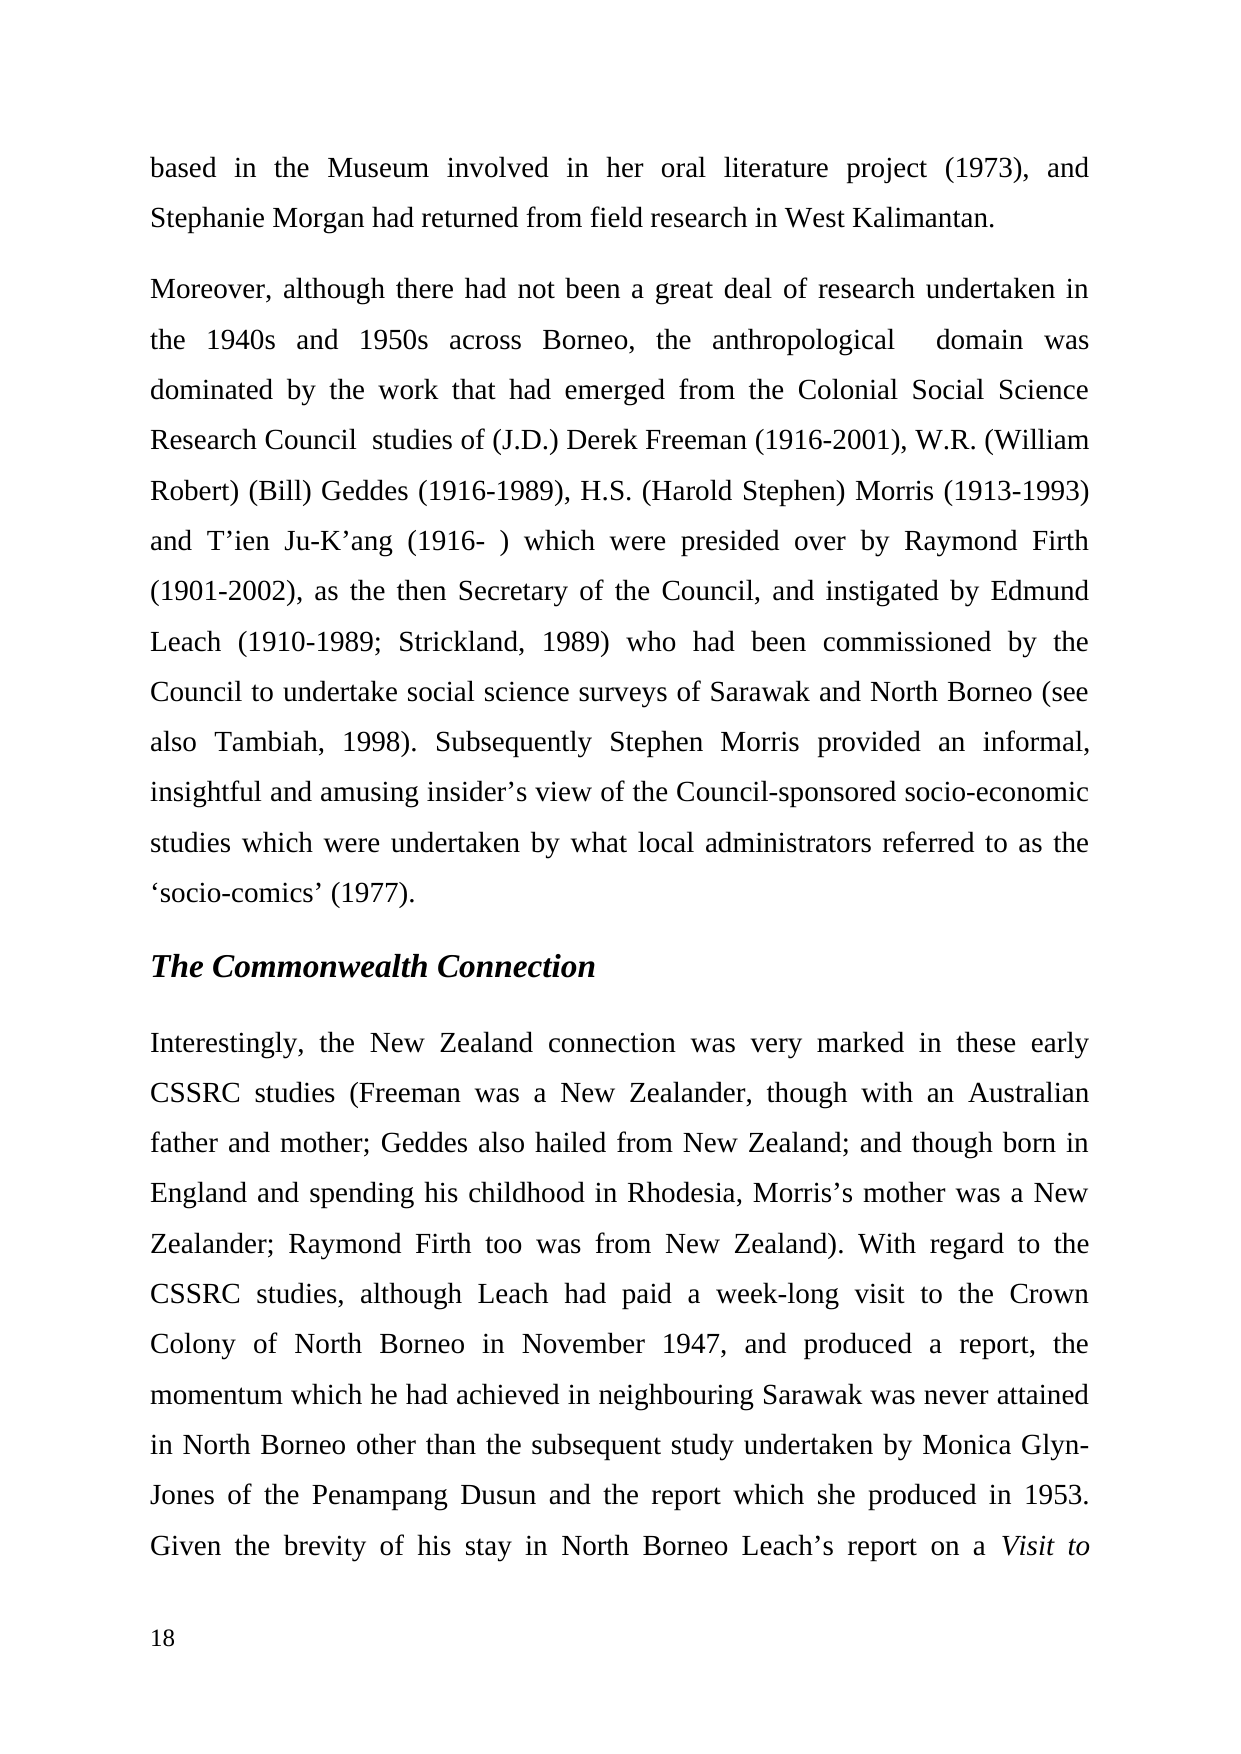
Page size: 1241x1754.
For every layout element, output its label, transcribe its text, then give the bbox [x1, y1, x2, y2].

text The Commonwealth Connection [150, 946, 1090, 985]
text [150, 150, 1090, 234]
text Moreover, although there had not been a great deal of research undertaken in the 1940s and 1950s across Borneo, the anthropological domain was dominated by the work that had emerged from the Colonial Social Science Research Council studies of (J.D.) Derek Freeman (1916-2001), W.R. (William Robert) (Bill) Geddes (1916-1989), H.S. (Harold Stephen) Morris (1913-1993) and T’ien Ju-K’ang (1916- ) which were presided over by Raymond Firth (1901-2002), as the then Secretary of the Council, and instigated by Edmund Leach (1910-1989; Strickland, 1989) who had been commissioned by the Council to undertake social science surveys of Sarawak and North Borneo (see also Tambiah, 1998). Subsequently Stephen Morris provided an informal, insightful and amusing insider’s view of the Council-sponsored socio-economic studies which were undertaken by what local administrators referred to as the ‘socio-comics’ (1977). [150, 271, 1090, 909]
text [150, 1025, 1090, 1561]
